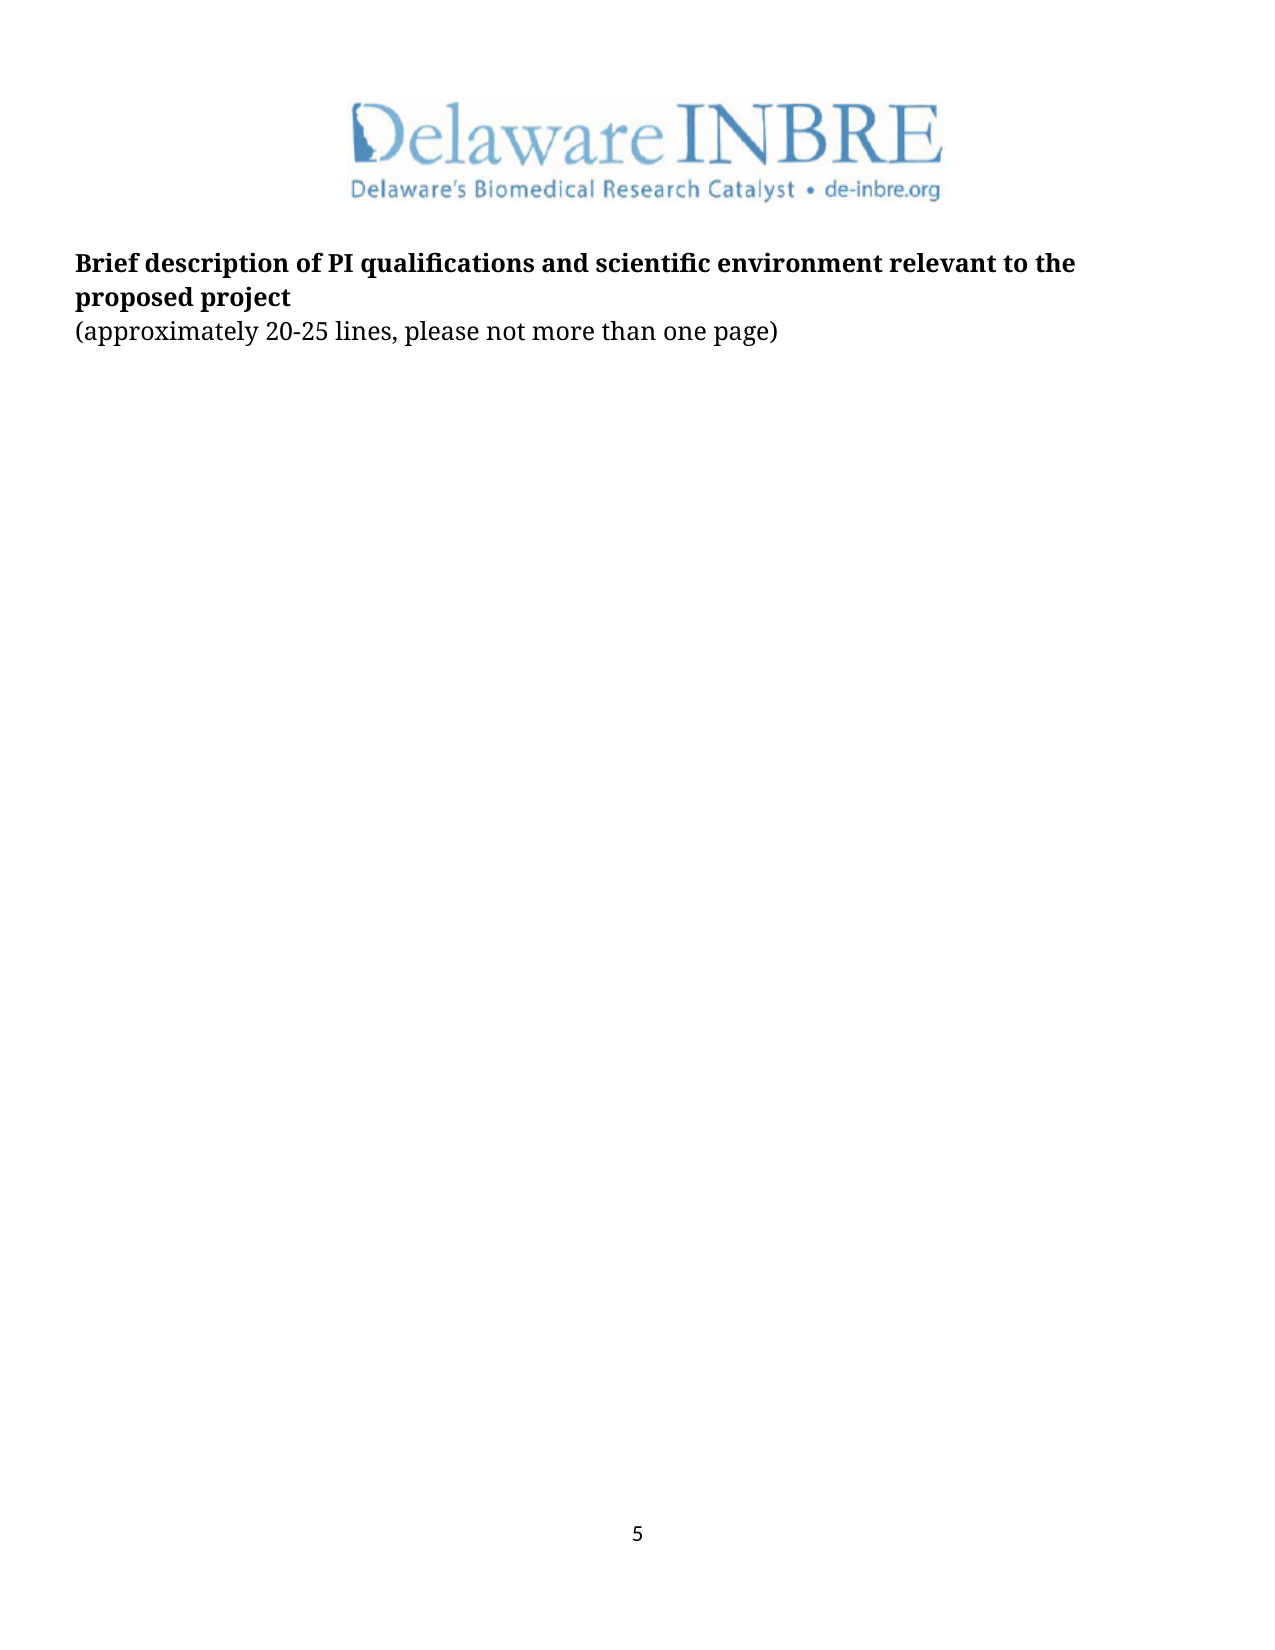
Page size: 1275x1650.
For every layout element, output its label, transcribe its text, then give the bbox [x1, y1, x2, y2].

text Brief description of PI qualifications and scientific environment relevant to the proposed project [75, 246, 1200, 314]
picture [315, 75, 960, 212]
text (approximately 20-25 lines, please not more than one page) [75, 314, 1200, 348]
